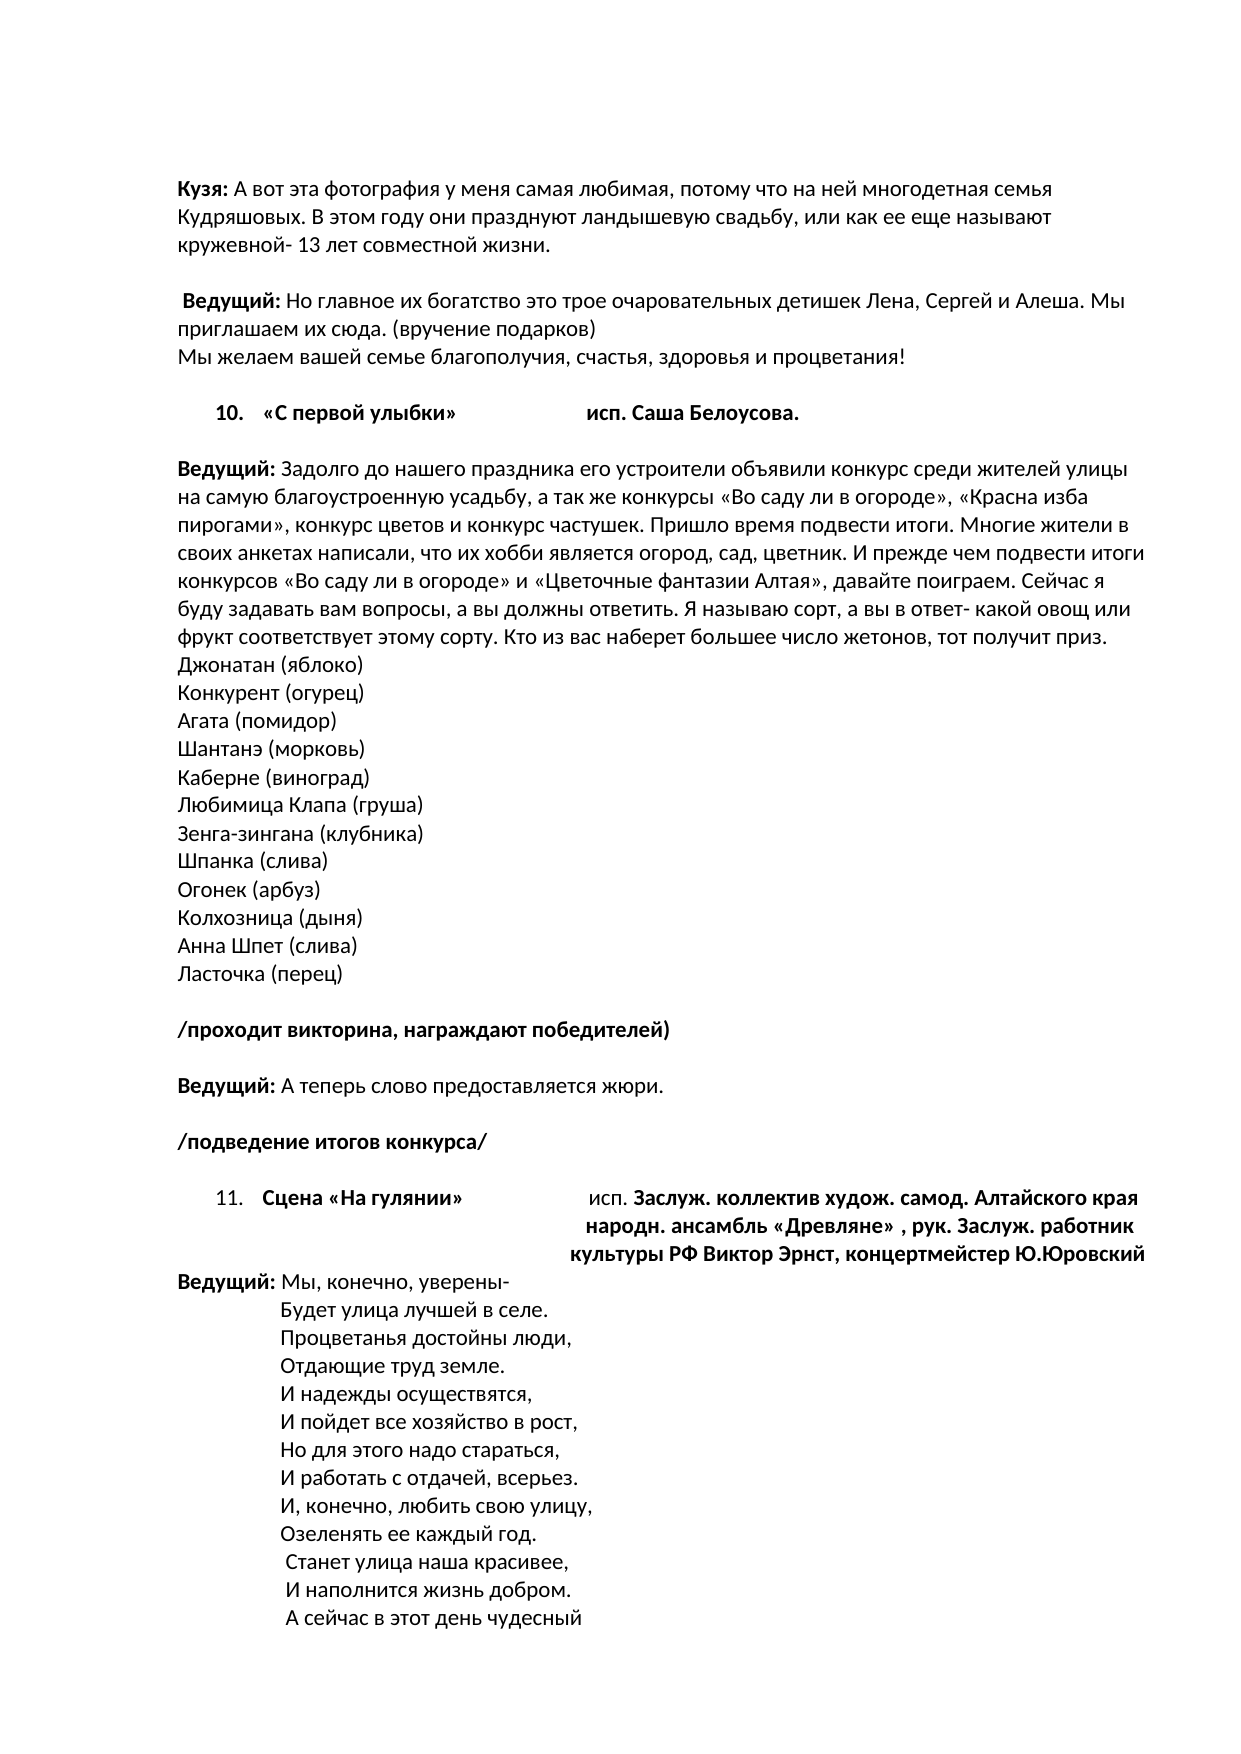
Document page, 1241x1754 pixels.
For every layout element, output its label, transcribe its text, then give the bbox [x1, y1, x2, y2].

text Джонатан (яблоко) [177, 651, 1152, 678]
text Станет улица наша красивее, [177, 1547, 1152, 1575]
text Конкурент (огурец) [177, 678, 1152, 707]
text Мы желаем вашей семье благополучия, счастья, здоровья и процветания! [177, 342, 1152, 370]
list Сцена «На гулянии» исп. Заслуж. коллектив худож. самод. Алтайского края [215, 1183, 1152, 1211]
text И надежды осуществятся, [177, 1379, 1152, 1407]
text Шпанка (слива) [177, 847, 1152, 875]
text И, конечно, любить свою улицу, [177, 1491, 1152, 1519]
text Любимица Клапа (груша) [177, 791, 1152, 819]
text Ведущий: Мы, конечно, уверены- [177, 1267, 1152, 1295]
text Ласточка (перец) [177, 959, 1152, 987]
text Отдающие труд земле. [177, 1351, 1152, 1379]
text И пойдет все хозяйство в рост, [177, 1407, 1152, 1435]
text Шантанэ (морковь) [177, 734, 1152, 763]
text /подведение итогов конкурса/ [177, 1127, 1152, 1155]
text /проходит викторина, награждают победителей) [177, 1015, 1152, 1043]
text Анна Шпет (слива) [177, 931, 1152, 959]
text Озеленять ее каждый год. [177, 1519, 1152, 1547]
text Ведущий: Задолго до нашего праздника его устроители объявили конкурс среди жителей улицы на самую благоустроенную усадьбу, а так же конкурсы «Во саду ли в огороде», «Красна изба пирогами», конкурс цветов и конкурс частушек. Пришло время подвести итоги. Многие жители в своих анкетах написали, что их хобби является огород, сад, цветник. И прежде чем подвести итоги конкурсов «Во саду ли в огороде» и «Цветочные фантазии Алтая», давайте поиграем. Сейчас я буду задавать вам вопросы, а вы должны ответить. Я называю сорт, а вы в ответ- какой овощ или фрукт соответствует этому сорту. Кто из вас наберет большее число жетонов, тот получит приз. [177, 454, 1152, 651]
text Огонек (арбуз) [177, 875, 1152, 903]
text Колхозница (дыня) [177, 903, 1152, 931]
text Будет улица лучшей в селе. [177, 1295, 1152, 1323]
text Ведущий: Но главное их богатство это трое очаровательных детишек Лена, Сергей и Алеша. Мы приглашаем их сюда. (вручение подарков) [177, 286, 1152, 342]
text Ведущий: А теперь слово предоставляется жюри. [177, 1071, 1152, 1099]
text Агата (помидор) [177, 707, 1152, 734]
text А сейчас в этот день чудесный [177, 1603, 1152, 1631]
text народн. ансамбль «Древляне» , рук. Заслуж. работник [215, 1211, 1152, 1239]
text И наполнится жизнь добром. [177, 1575, 1152, 1603]
text Зенга-зингана (клубника) [177, 819, 1152, 847]
text культуры РФ Виктор Эрнст, концертмейстер Ю.Юровский [215, 1239, 1152, 1267]
text Но для этого надо стараться, [177, 1435, 1152, 1463]
text И работать с отдачей, всерьез. [177, 1463, 1152, 1491]
list «С первой улыбки» исп. Саша Белоусова. [215, 398, 1152, 426]
text Процветанья достойны люди, [177, 1323, 1152, 1351]
text Кузя: А вот эта фотография у меня самая любимая, потому что на ней многодетная семья Кудряшовых. В этом году они празднуют ландышевую свадьбу, или как ее еще называют кружевной- 13 лет совместной жизни. [177, 174, 1152, 258]
text Каберне (виноград) [177, 763, 1152, 791]
